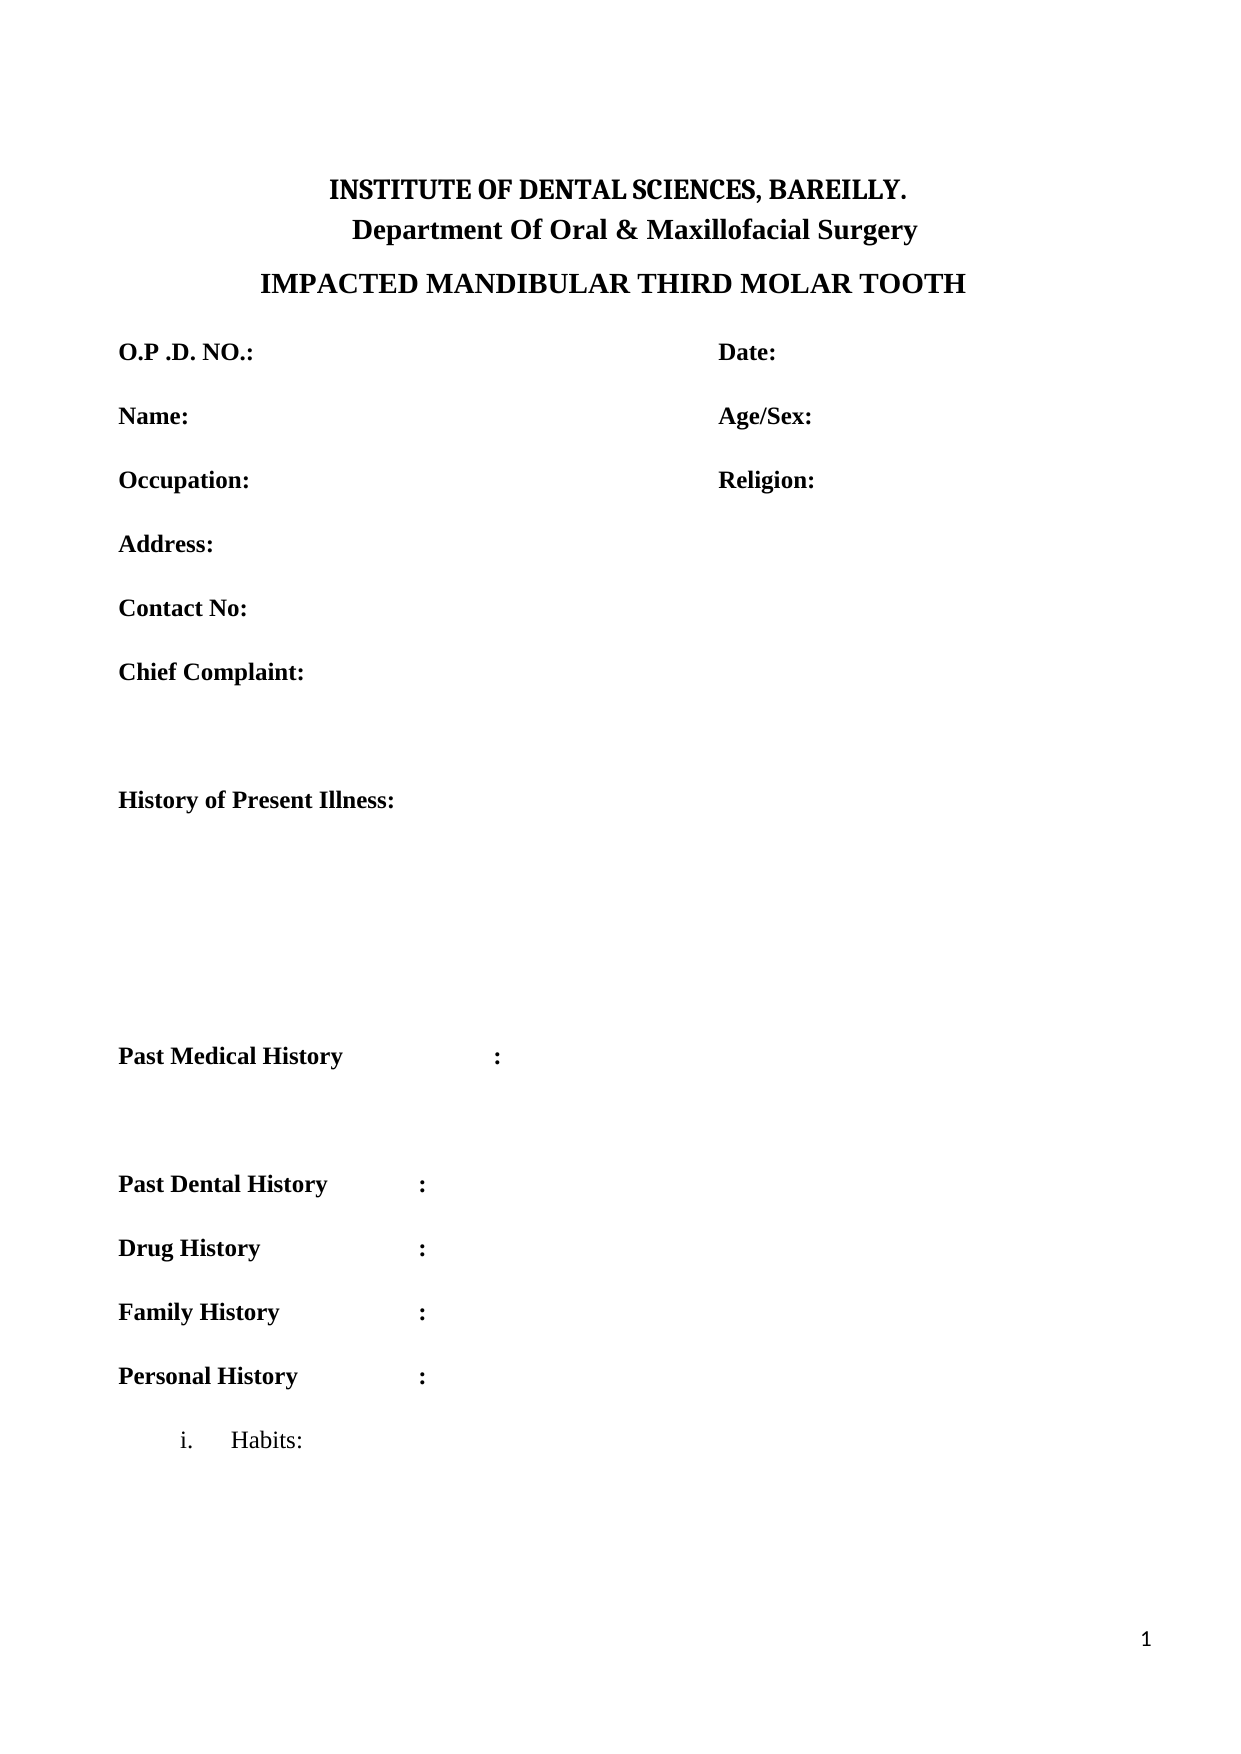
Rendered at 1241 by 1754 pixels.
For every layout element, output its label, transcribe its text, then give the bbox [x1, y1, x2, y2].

text O.P .D. NO.: Date: [118, 337, 1152, 366]
text Contact No: [118, 593, 1152, 622]
text Past Medical History : [118, 1041, 1152, 1070]
text Past Dental History : [118, 1169, 1152, 1198]
text Occupation: Religion: [118, 465, 1152, 494]
text Chief Complaint: [118, 657, 1152, 686]
subtitle INSTITUTE OF DENTAL SCIENCES, BAREILLY. [118, 173, 1152, 207]
list Habits: [193, 1425, 1152, 1453]
text History of Present Illness: [118, 785, 1152, 814]
text Department Of Oral & Maxillofacial Surgery [118, 212, 1152, 246]
text Drug History : [118, 1233, 1152, 1262]
text Personal History : [118, 1361, 1152, 1389]
text Family History : [118, 1297, 1152, 1326]
text Name: Age/Sex: [118, 401, 1152, 430]
text Address: [118, 529, 1152, 558]
text IMPACTED MANDIBULAR THIRD MOLAR TOOTH [118, 266, 1152, 300]
